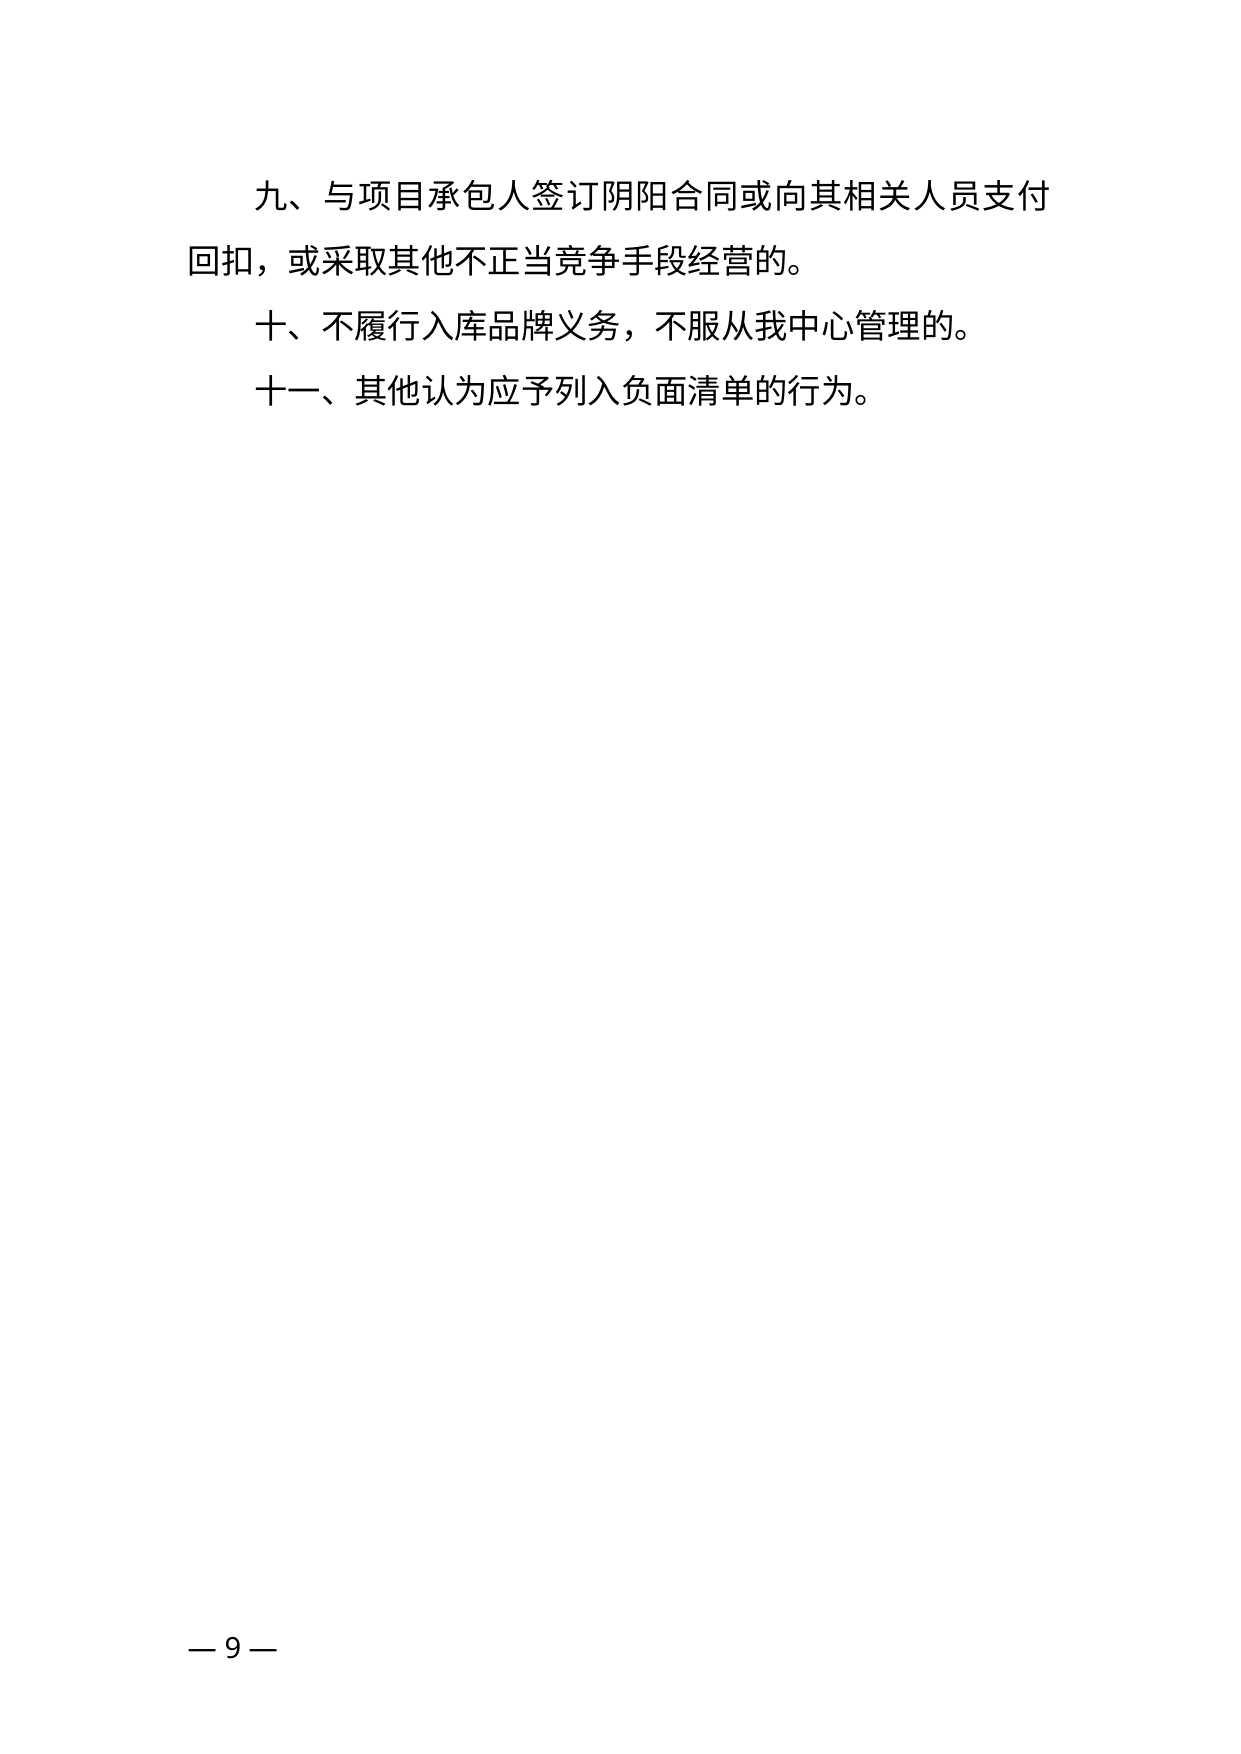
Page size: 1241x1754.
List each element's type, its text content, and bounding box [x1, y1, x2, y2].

text 十一、其他认为应予列入负面清单的行为。 [187, 357, 1053, 422]
text 十、不履行入库品牌义务，不服从我中心管理的。 [187, 292, 1053, 357]
text 九、与项目承包人签订阴阳合同或向其相关人员支付回扣，或采取其他不正当竞争手段经营的。 [187, 162, 1053, 292]
